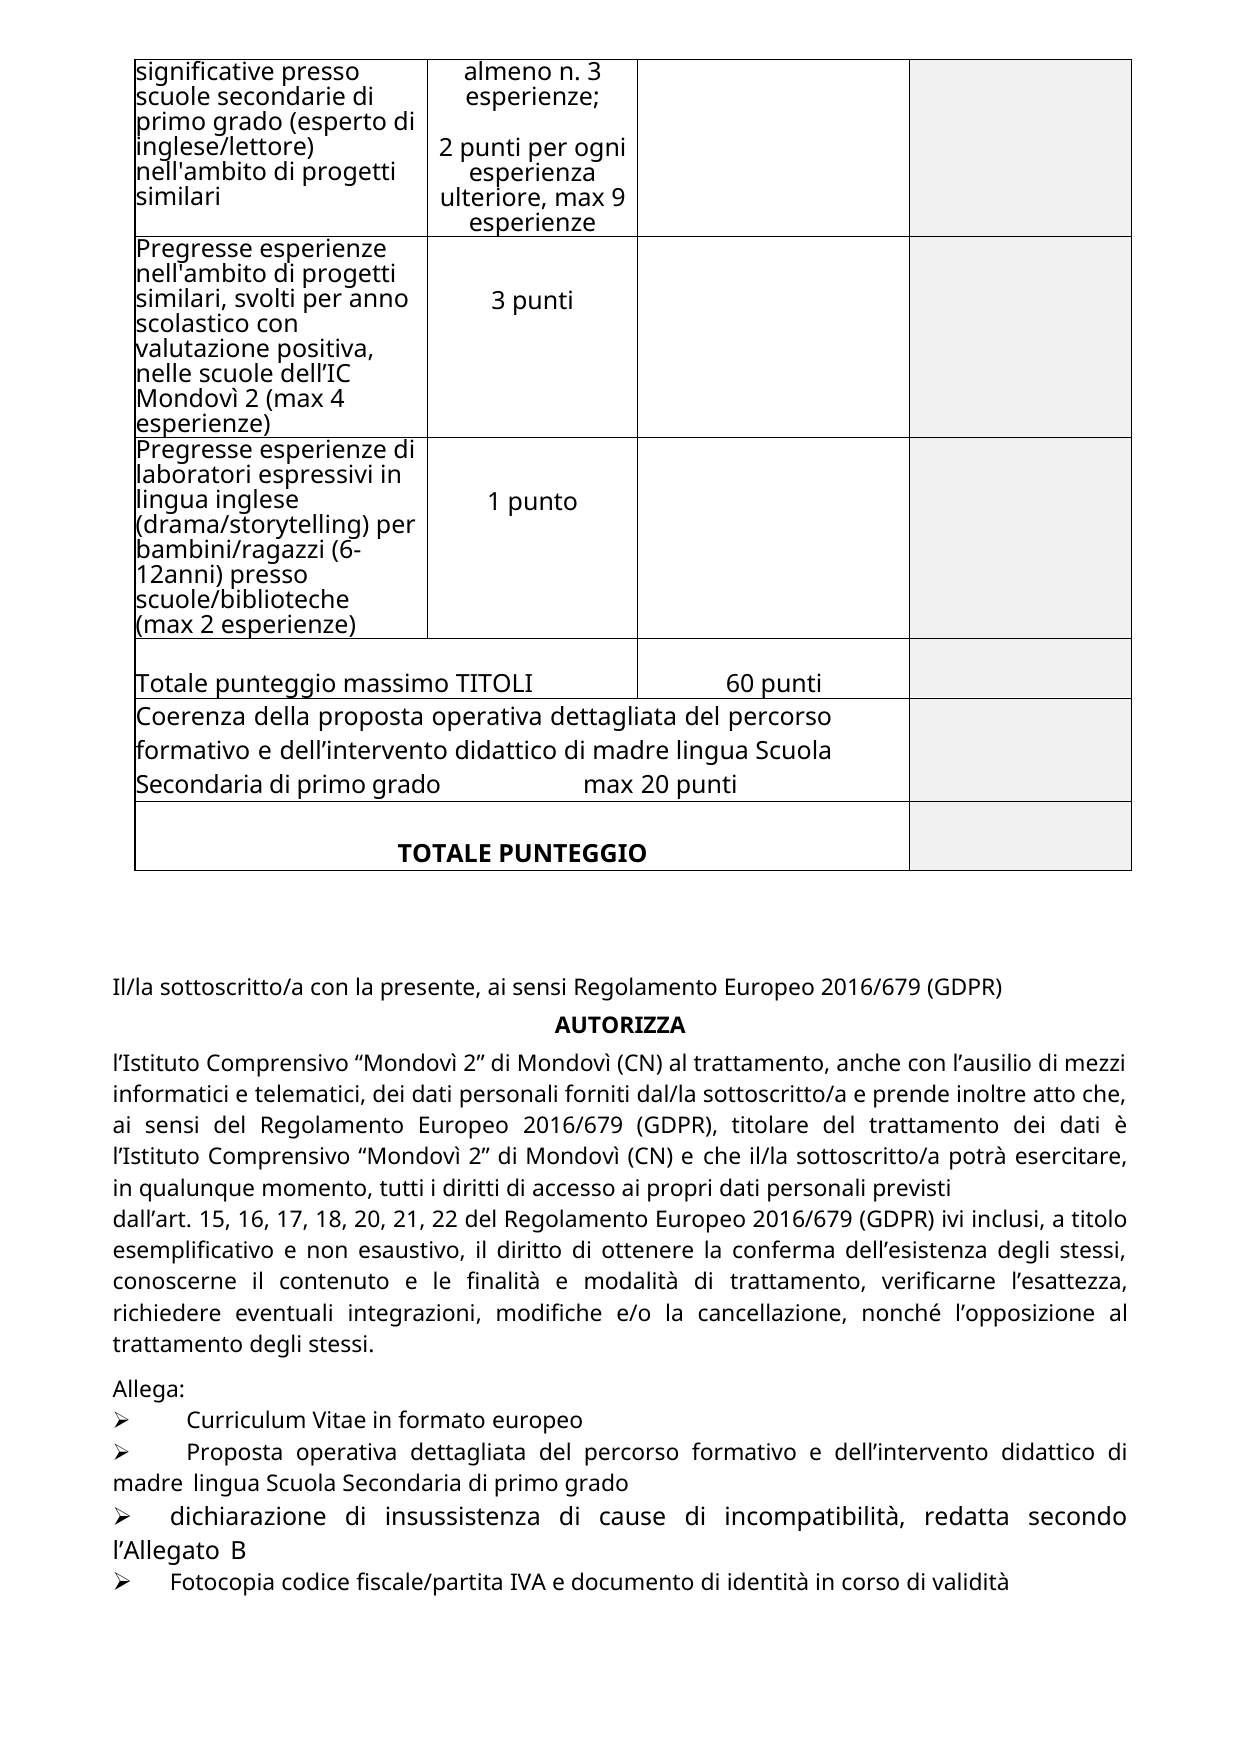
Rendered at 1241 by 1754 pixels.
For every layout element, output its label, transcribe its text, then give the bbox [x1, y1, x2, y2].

table_cell 3 punti [428, 237, 637, 437]
table_cell [910, 60, 1131, 236]
table_cell [910, 237, 1131, 437]
list dichiarazione di insussistenza di cause di incompatibilità, redatta secondo l’Allegato B [112, 1498, 1128, 1566]
table_cell Pregresse esperienze di laboratori espressivi in lingua inglese (drama/storytelling) per bambini/ragazzi (6-12anni) presso scuole/biblioteche (max 2 esperienze) [136, 438, 427, 638]
list Proposta operativa dettagliata del percorso formativo e dell’intervento didattico di madre lingua Scuola Secondaria di primo grado [112, 1436, 1128, 1498]
list Fotocopia codice fiscale/partita IVA e documento di identità in corso di validità [112, 1566, 1128, 1598]
table_cell [638, 60, 909, 236]
list Curriculum Vitae in formato europeo [112, 1404, 1128, 1436]
table_cell [910, 802, 1131, 870]
table_cell [910, 699, 1131, 801]
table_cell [136, 60, 427, 236]
table_cell 60 punti [638, 639, 909, 697]
table_cell Pregresse esperienze nell'ambito di progetti similari, svolti per anno scolastico con valutazione positiva, nelle scuole dell’IC Mondovì 2 (max 4 esperienze) [136, 237, 427, 437]
table_cell [910, 438, 1131, 638]
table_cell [428, 60, 637, 236]
text Allega: [112, 1373, 1128, 1404]
text l’Istituto Comprensivo “Mondovì 2” di Mondovì (CN) al trattamento, anche con l’ausilio di mezzi informatici e telematici, dei dati personali forniti dal/la sottoscritto/a e prende inoltre atto che, ai sensi del Regolamento Europeo 2016/679 (GDPR), titolare del trattamento dei dati è l’Istituto Comprensivo “Mondovì 2” di Mondovì (CN) e che il/la sottoscritto/a potrà esercitare, in qualunque momento, tutti i diritti di accesso ai propri dati personali previsti [112, 1046, 1128, 1203]
table_cell Coerenza della proposta operativa dettagliata del percorso formativo e dell’intervento didattico di madre lingua Scuola Secondaria di primo grado max 20 punti [136, 699, 909, 801]
table_cell [638, 438, 909, 638]
table_cell TOTALE PUNTEGGIO [136, 802, 909, 870]
table_cell [910, 639, 1131, 697]
table_cell 1 punto [428, 438, 637, 638]
subtitle AUTORIZZA [112, 1009, 1128, 1041]
table_cell [638, 237, 909, 437]
table_cell Totale punteggio massimo TITOLI [136, 639, 637, 697]
text dall’art. 15, 16, 17, 18, 20, 21, 22 del Regolamento Europeo 2016/679 (GDPR) ivi inclusi, a titolo esemplificativo e non esaustivo, il diritto di ottenere la conferma dell’esistenza degli stessi, conoscerne il contenuto e le finalità e modalità di trattamento, verificarne l’esattezza, richiedere eventuali integrazioni, modifiche e/o la cancellazione, nonché l’opposizione al trattamento degli stessi. [112, 1203, 1128, 1359]
text Il/la sottoscritto/a con la presente, ai sensi Regolamento Europeo 2016/679 (GDPR) [112, 971, 1128, 1003]
